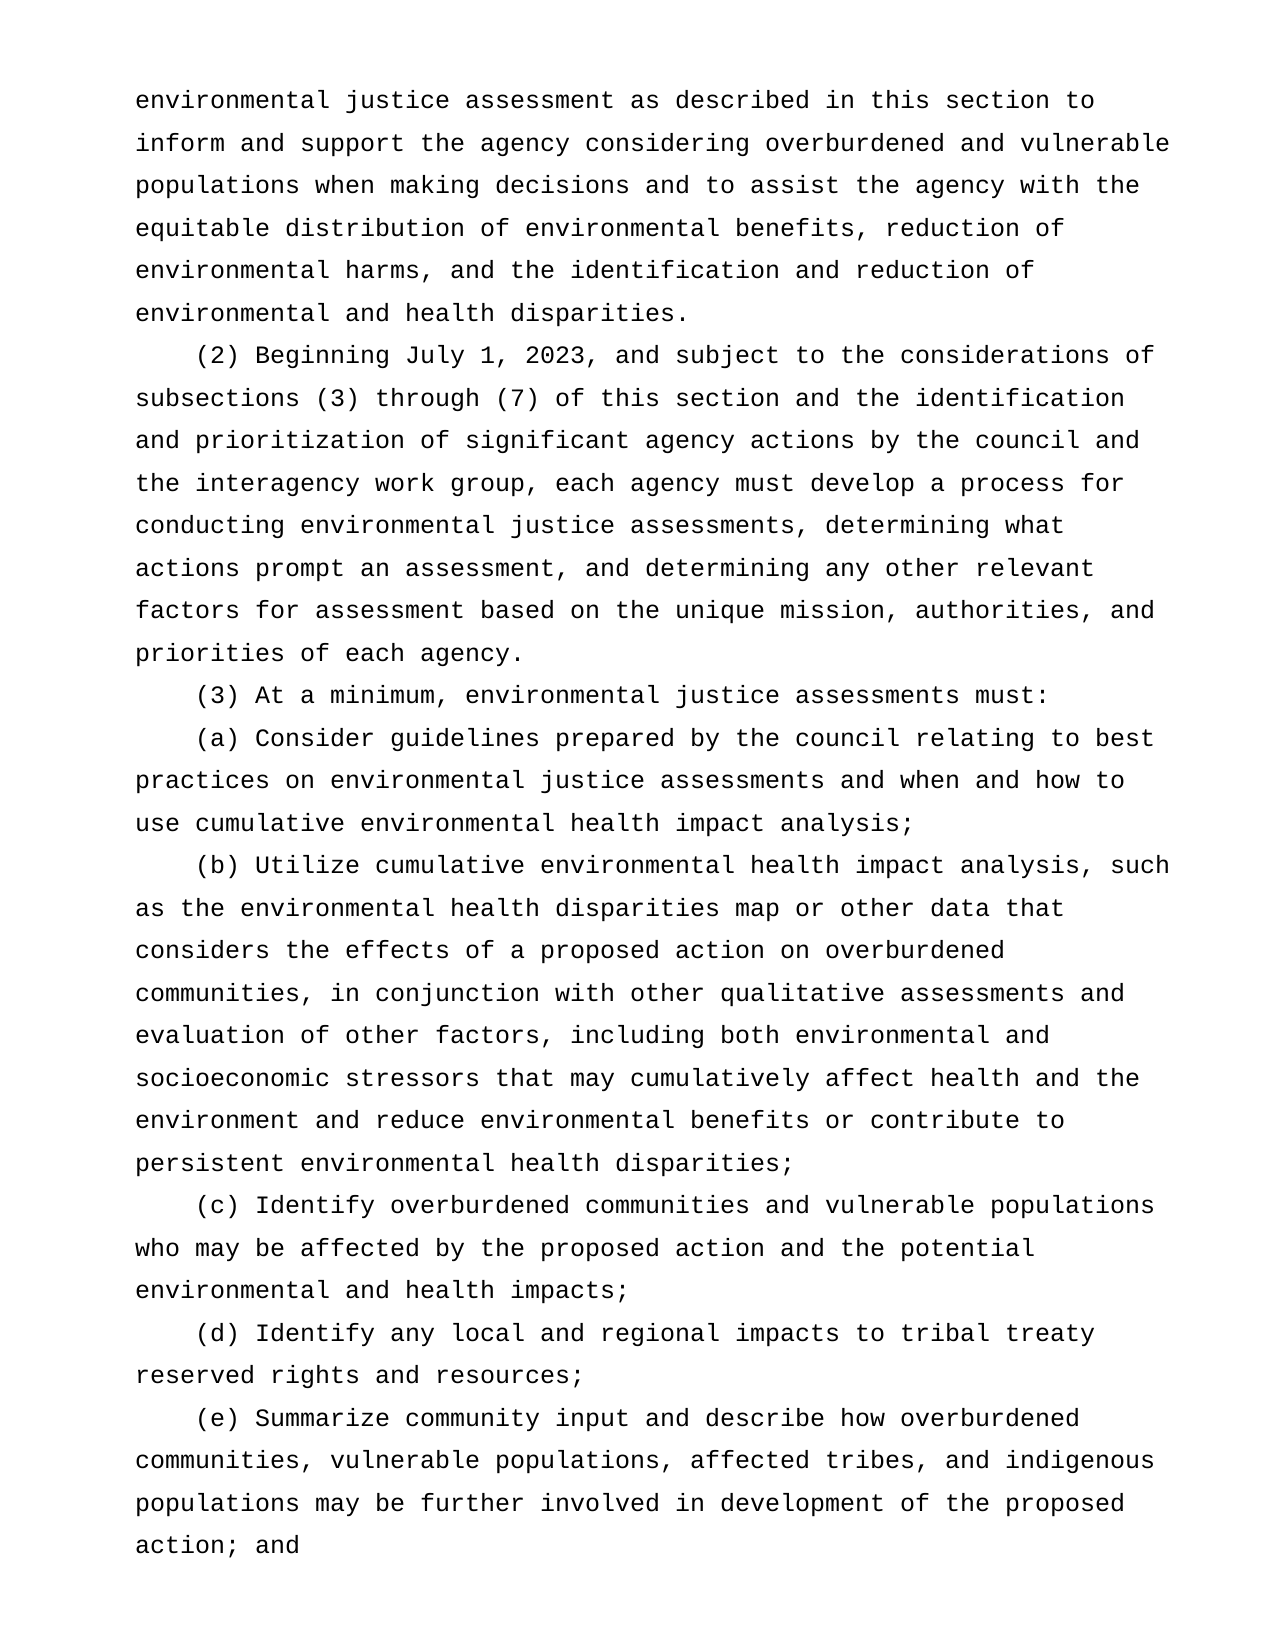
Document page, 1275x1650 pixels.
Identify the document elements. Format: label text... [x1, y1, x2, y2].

text (c) Identify overburdened communities and vulnerable populations who may be affected by the proposed action and the potential environmental and health impacts; [135, 1180, 1170, 1307]
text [135, 75, 1170, 330]
text (d) Identify any local and regional impacts to tribal treaty reserved rights and resources; [135, 1307, 1170, 1392]
text (3) At a minimum, environmental justice assessments must: [135, 670, 1170, 712]
text (2) Beginning July 1, 2023, and subject to the considerations of subsections (3) through (7) of this section and the identification and prioritization of significant agency actions by the council and the interagency work group, each agency must develop a process for conducting environmental justice assessments, determining what actions prompt an assessment, and determining any other relevant factors for assessment based on the unique mission, authorities, and priorities of each agency. [135, 330, 1170, 670]
text (b) Utilize cumulative environmental health impact analysis, such as the environmental health disparities map or other data that considers the effects of a proposed action on overburdened communities, in conjunction with other qualitative assessments and evaluation of other factors, including both environmental and socioeconomic stressors that may cumulatively affect health and the environment and reduce environmental benefits or contribute to persistent environmental health disparities; [135, 840, 1170, 1180]
text (a) Consider guidelines prepared by the council relating to best practices on environmental justice assessments and when and how to use cumulative environmental health impact analysis; [135, 712, 1170, 840]
text (e) Summarize community input and describe how overburdened communities, vulnerable populations, affected tribes, and indigenous populations may be further involved in development of the proposed action; and [135, 1392, 1170, 1562]
